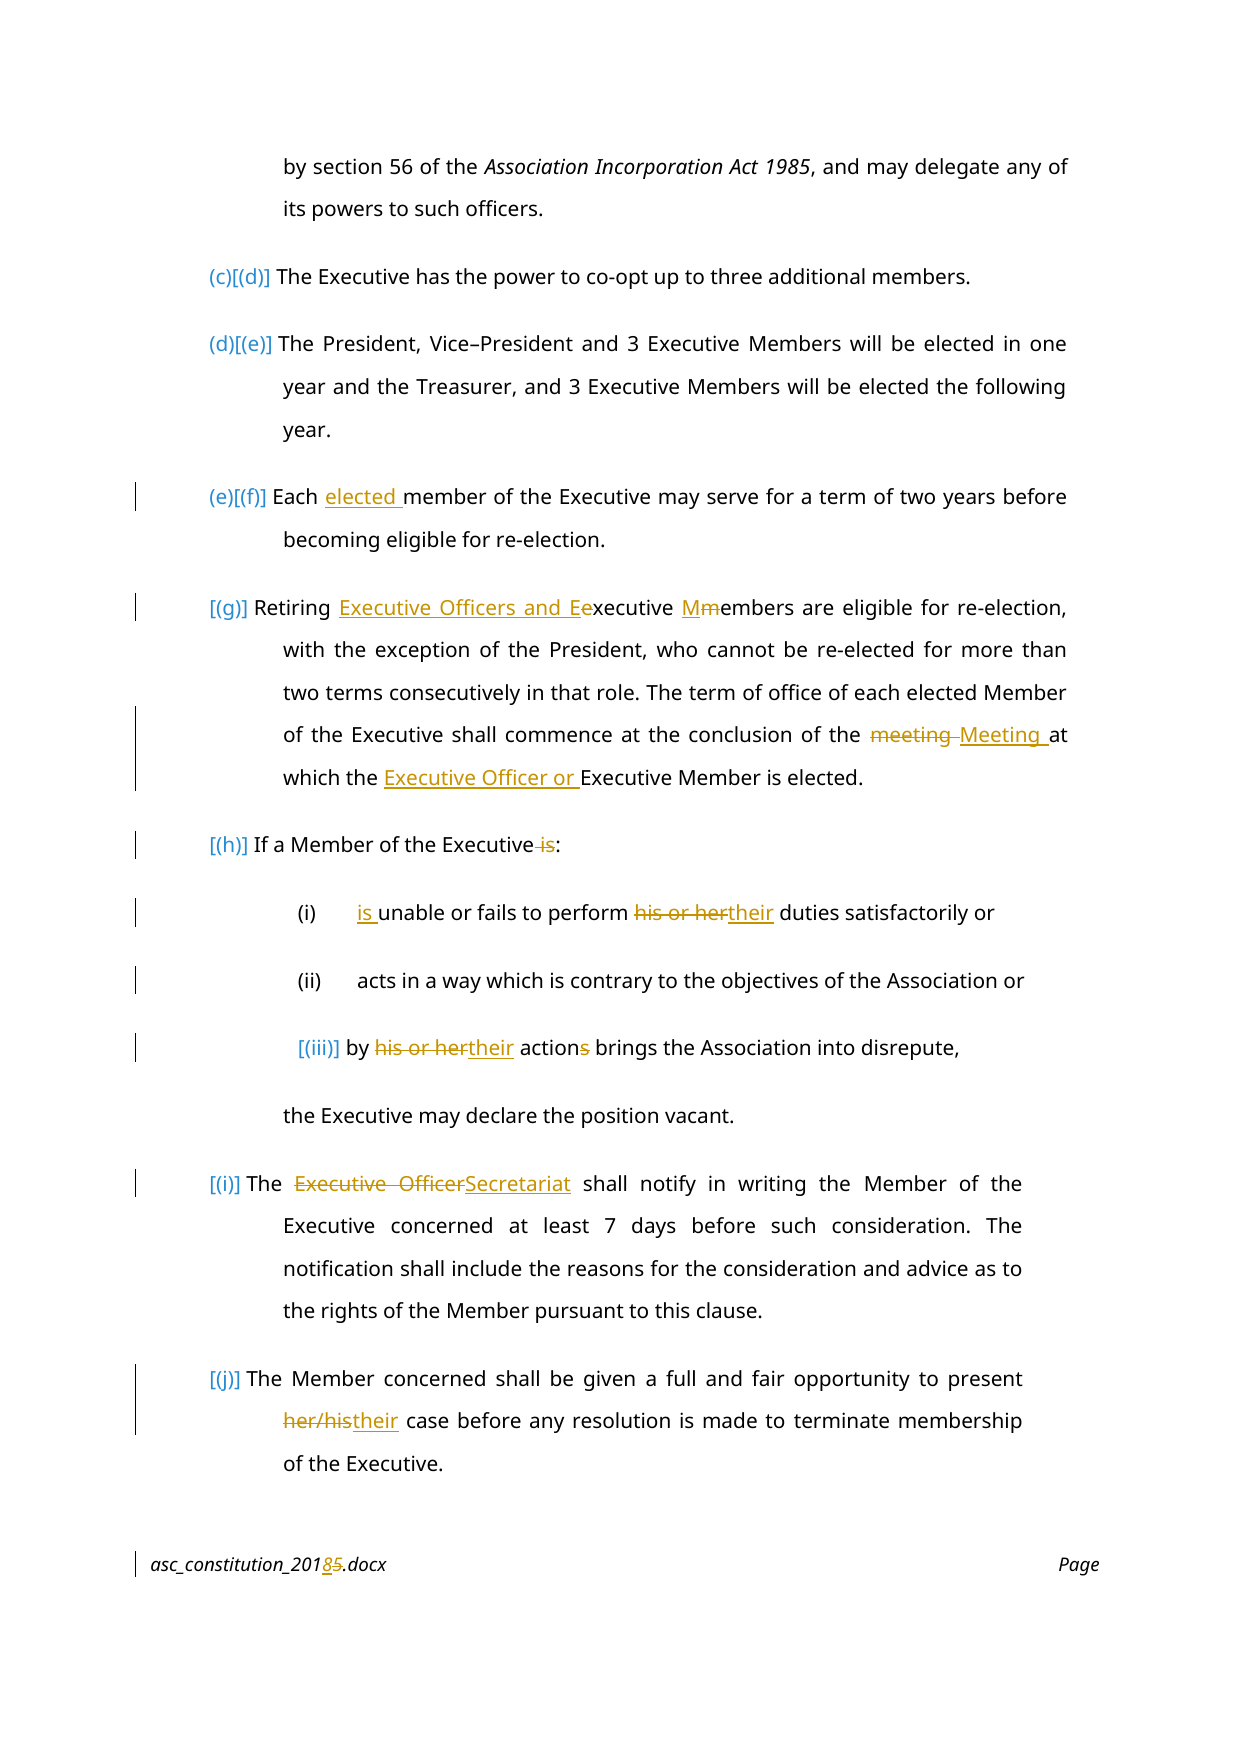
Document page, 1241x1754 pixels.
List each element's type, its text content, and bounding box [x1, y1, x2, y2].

text (i) unable or fails to perform duties satisfactorily or [298, 898, 1068, 927]
list The Member concerned shall be given a full and fair opportunity to present case before any resolution is made to terminate membership of the Executive. [209, 1364, 1023, 1478]
list Each member of the Executive may serve for a term of two years before becoming eligible for re-election. [209, 482, 1068, 553]
list Retiring xecutive embers are eligible for re-election, with the exception of the President, who cannot be re-elected for more than two terms consecutively in that role. The term of office of each elected Member of the Executive shall commence at the conclusion of the at which the Executive Member is elected. [209, 593, 1068, 791]
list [209, 152, 1068, 223]
text (ii) acts in a way which is contrary to the objectives of the Association or [298, 966, 1068, 994]
list The shall notify in writing the Member of the Executive concerned at least 7 days before such consideration. The notification shall include the reasons for the consideration and advice as to the rights of the Member pursuant to this clause. [209, 1169, 1023, 1325]
text the Executive may declare the position vacant. [283, 1101, 1068, 1129]
list If a Member of the Executive: [209, 831, 1068, 859]
list The President, Vice–President and 3 Executive Members will be elected in one year and the Treasurer, and 3 Executive Members will be elected the following year. [209, 329, 1068, 443]
list by action brings the Association into disrepute, [298, 1033, 1068, 1062]
list The Executive has the power to co-opt up to three additional members. [209, 262, 1068, 290]
